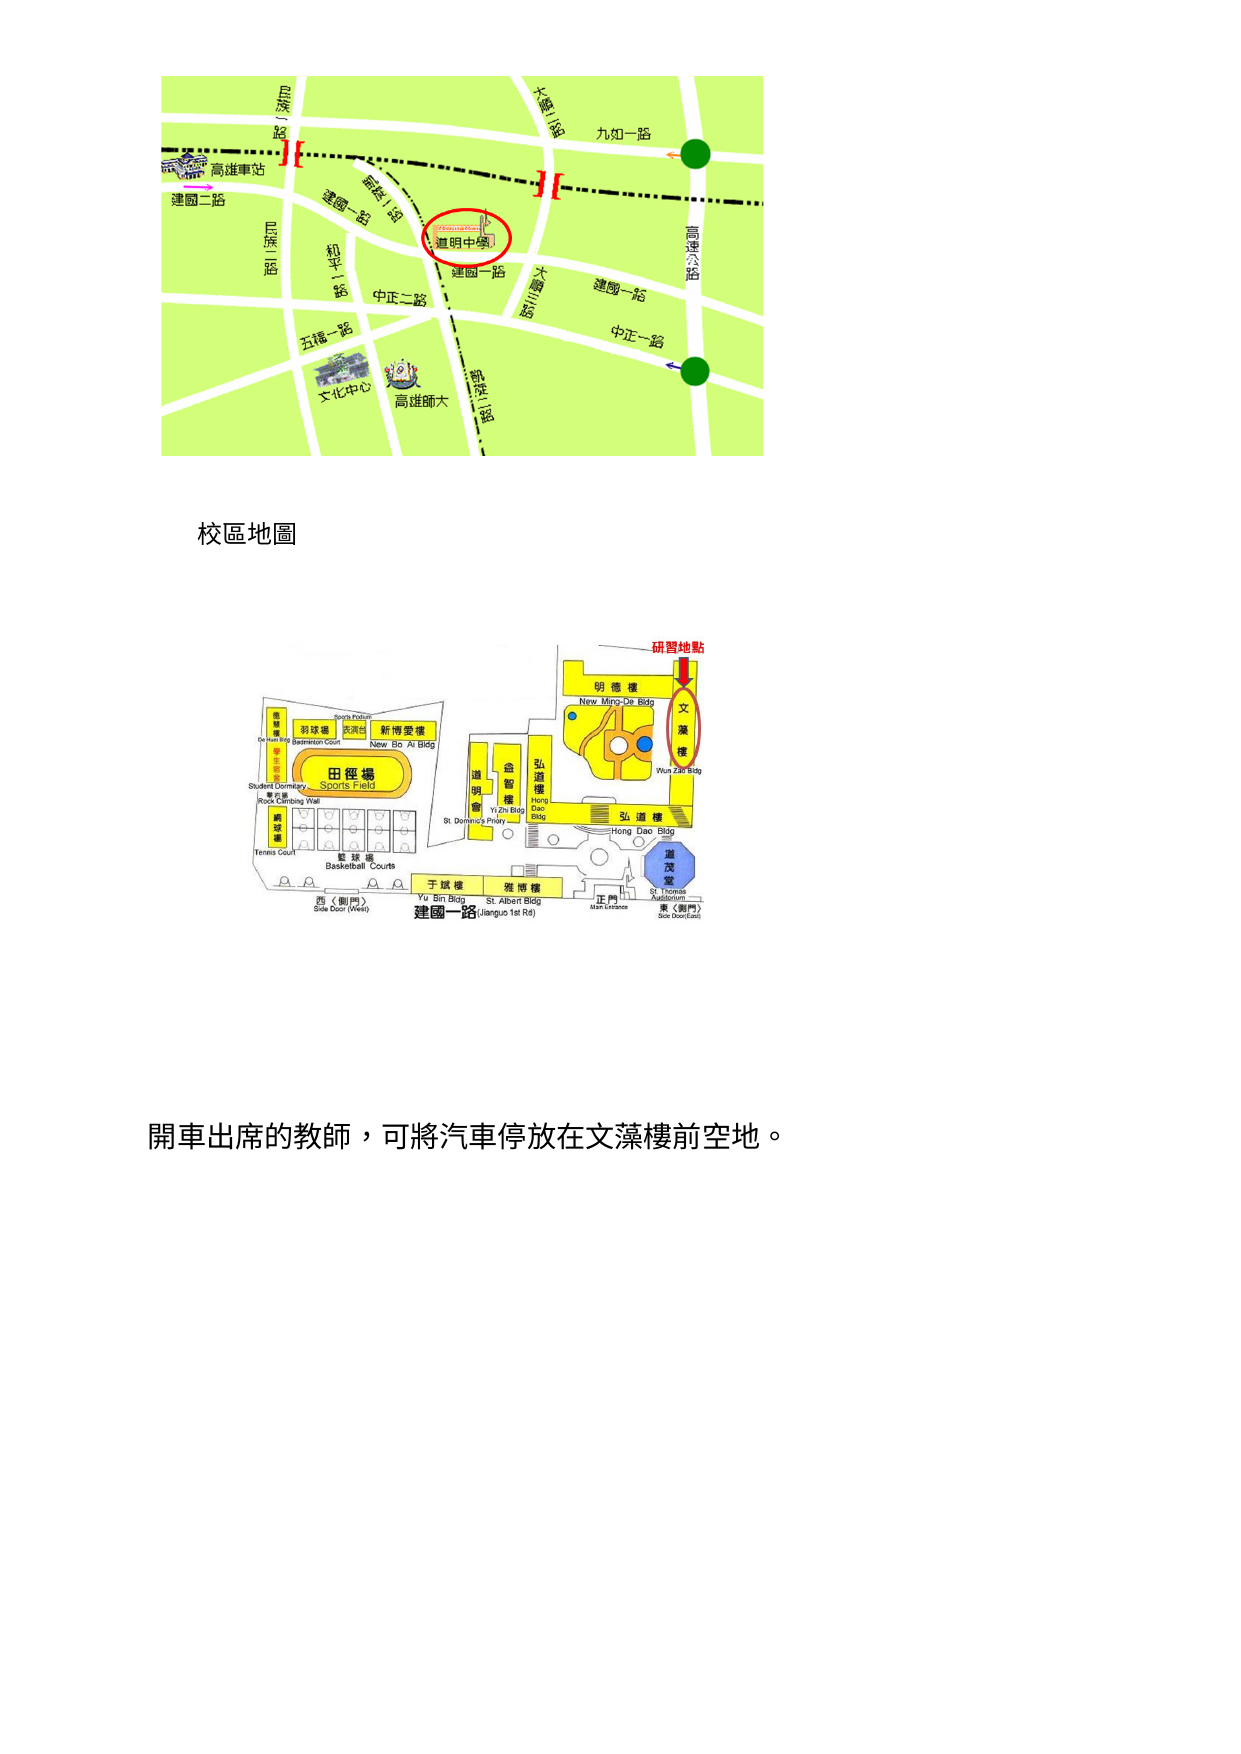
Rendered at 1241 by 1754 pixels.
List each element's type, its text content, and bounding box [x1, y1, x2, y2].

picture [161, 76, 764, 456]
picture [209, 592, 739, 990]
list 校區地圖 [148, 510, 1092, 552]
list 開車出席的教師，可將汽車停放在文藻樓前空地。 [148, 1114, 1092, 1156]
